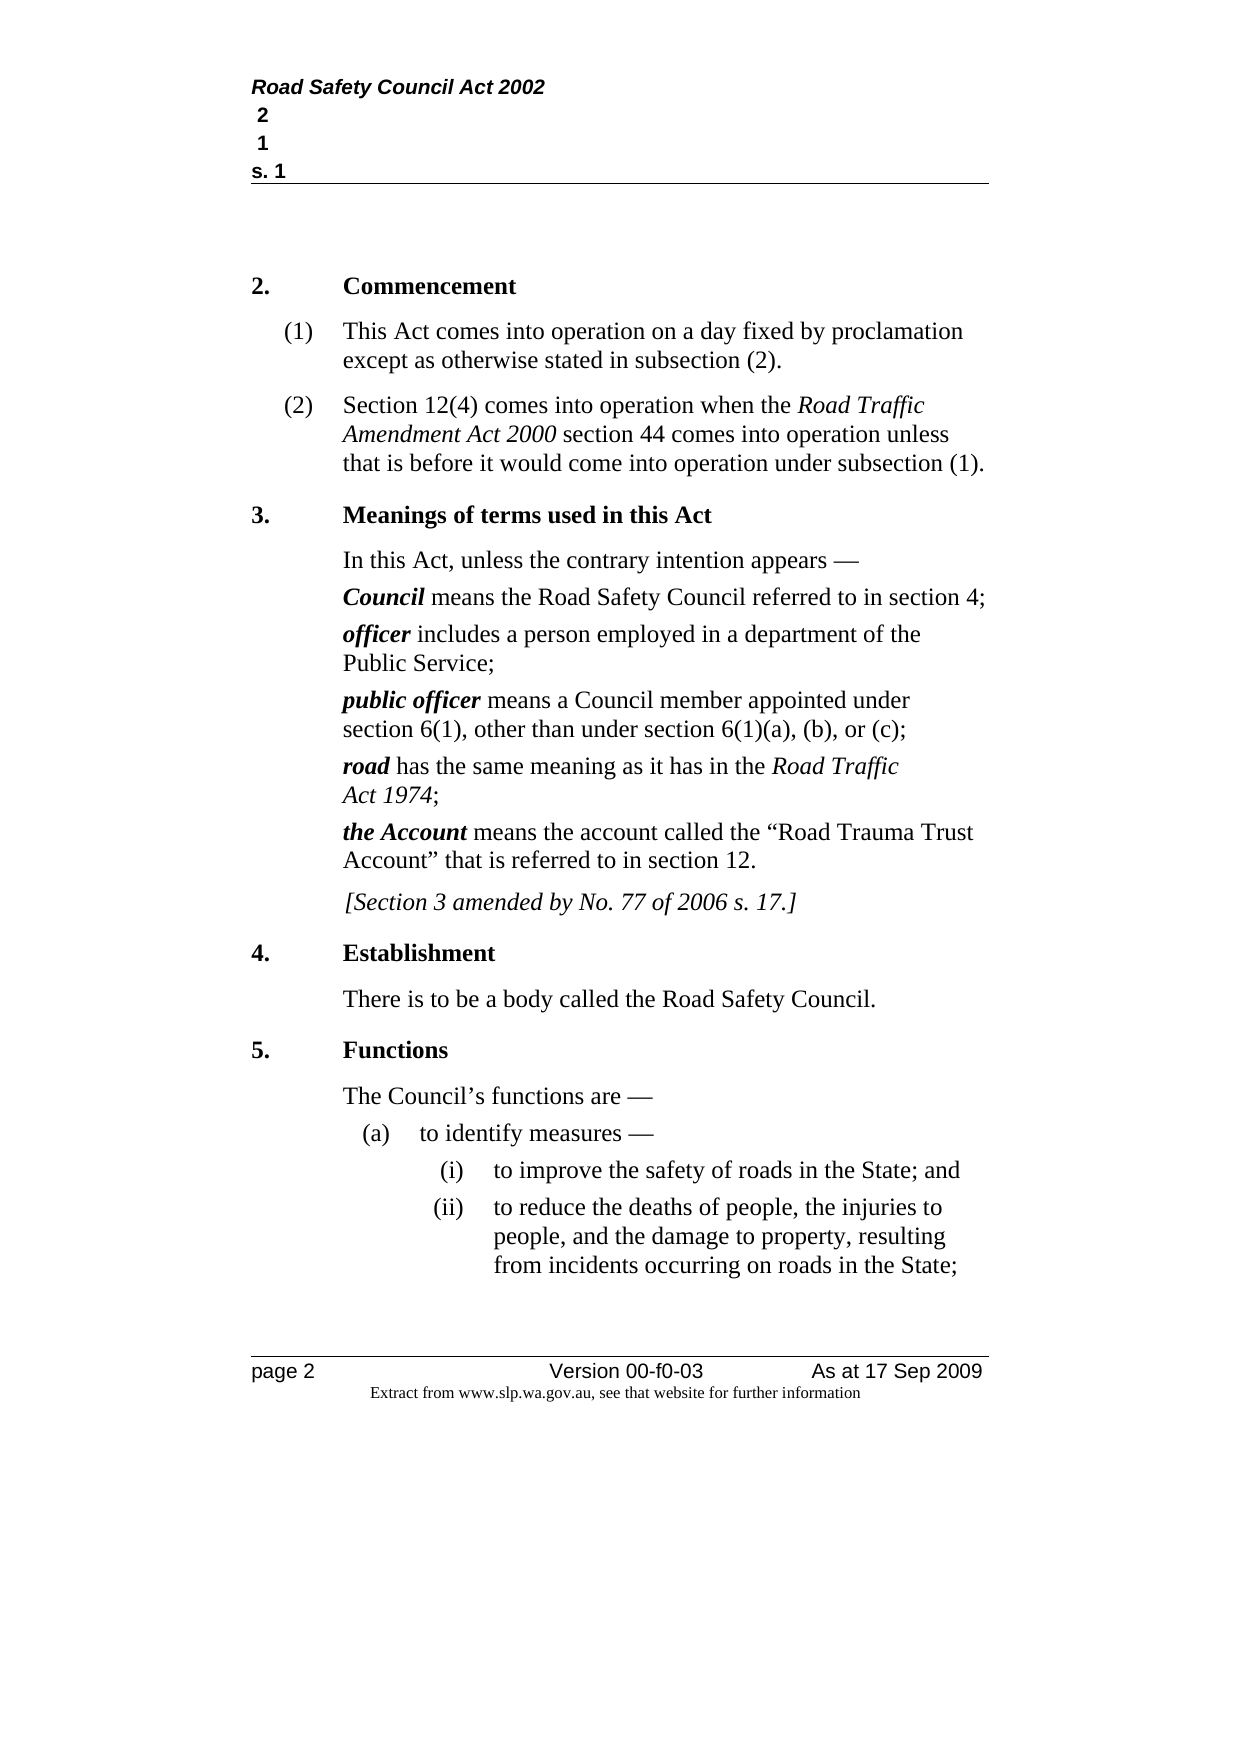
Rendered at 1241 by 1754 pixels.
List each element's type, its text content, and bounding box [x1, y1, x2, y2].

text (2) Section 12(4) comes into operation when the Road Traffic Amendment Act 2000 section 44 comes into operation unless that is before it would come into operation under subsection (1). [251, 391, 989, 477]
text Council means the Road Safety Council referred to in section 4; [251, 582, 989, 611]
text (1) This Act comes into operation on a day fixed by proclamation except as otherwise stated in subsection (2). [251, 316, 989, 374]
subtitle 5. Functions [251, 1036, 989, 1064]
subtitle 2. Commencement [251, 271, 989, 300]
text There is to be a body called the Road Safety Council. [251, 984, 989, 1013]
text [Section 3 amended by No. 77 of 2006 s. 17.] [251, 887, 989, 916]
text The Council’s functions are — [251, 1081, 989, 1110]
text officer includes a person employed in a department of the Public Service; [251, 619, 989, 677]
text In this Act, unless the contrary intention appears — [251, 545, 989, 574]
subtitle 3. Meanings of terms used in this Act [251, 500, 989, 528]
text (a) to identify measures — [251, 1118, 989, 1147]
subtitle 4. Establishment [251, 938, 989, 967]
text road has the same meaning as it has in the Road Traffic Act 1974; [251, 751, 989, 808]
text the Account means the account called the “Road Trauma Trust Account” that is referred to in section 12. [251, 817, 989, 874]
text public officer means a Council member appointed under section 6(1), other than under section 6(1)(a), (b), or (c); [251, 685, 989, 743]
text (ii) to reduce the deaths of people, the injuries to people, and the damage to property, resulting from incidents occurring on roads in the State; [251, 1192, 989, 1278]
text (i) to improve the safety of roads in the State; and [251, 1155, 989, 1184]
